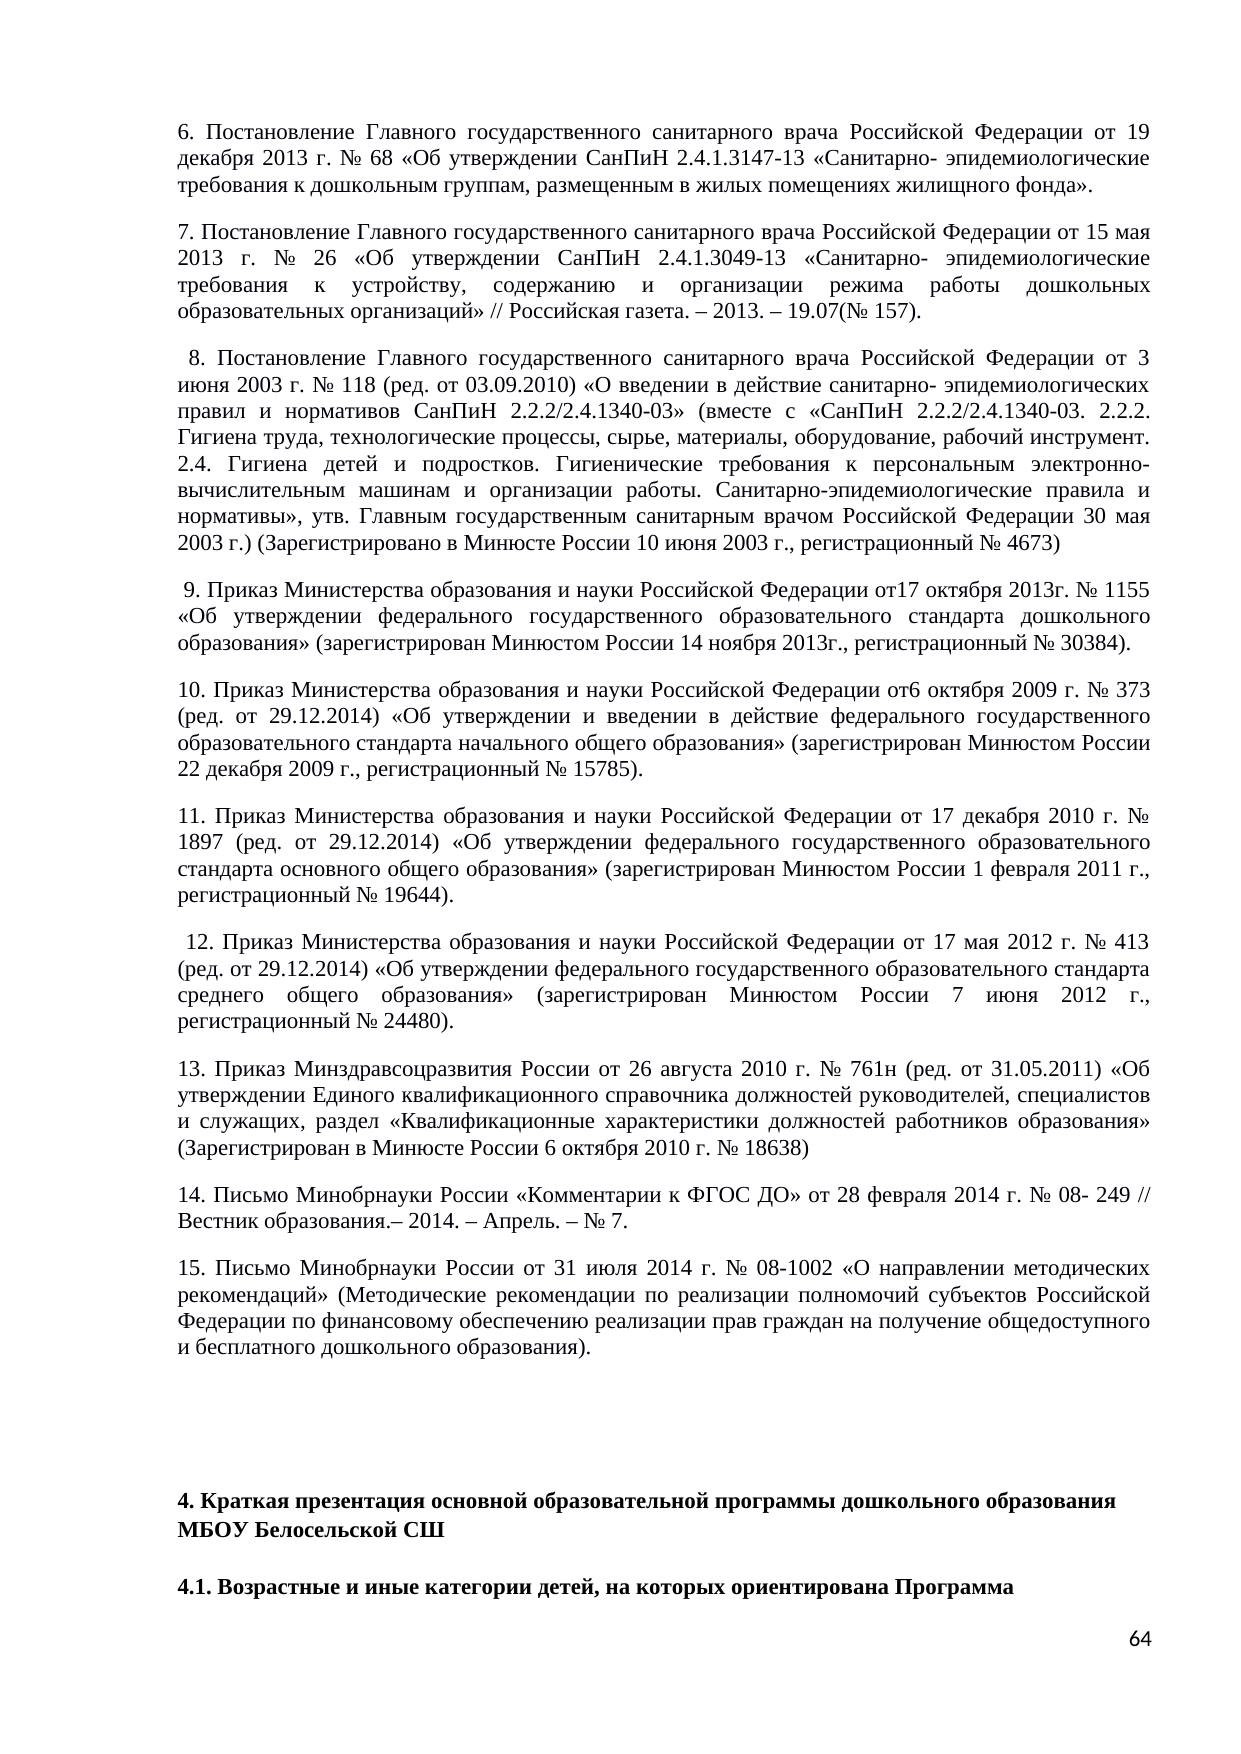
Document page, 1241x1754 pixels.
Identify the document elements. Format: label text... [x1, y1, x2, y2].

text 8. Постановление Главного государственного санитарного врача Российской Федерации от 3 июня 2003 г. № 118 (ред. от 03.09.2010) «О введении в действие санитарно- эпидемиологических правил и нормативов СанПиН 2.2.2/2.4.1340-03» (вместе с «СанПиН 2.2.2/2.4.1340-03. 2.2.2. Гигиена труда, технологические процессы, сырье, материалы, оборудование, рабочий инструмент. 2.4. Гигиена детей и подростков. Гигиенические требования к персональным электронно-вычислительным машинам и организации работы. Санитарно-эпидемиологические правила и нормативы», утв. Главным государственным санитарным врачом Российской Федерации 30 мая 2003 г.) (Зарегистрировано в Минюсте России 10 июня 2003 г., регистрационный № 4673) [177, 344, 1152, 555]
text 10. Приказ Министерства образования и науки Российской Федерации от6 октября 2009 г. № 373 (ред. от 29.12.2014) «Об утверждении и введении в действие федерального государственного образовательного стандарта начального общего образования» (зарегистрирован Минюстом России 22 декабря 2009 г., регистрационный № 15785). [177, 676, 1152, 781]
text 4. Краткая презентация основной образовательной программы дошкольного образования МБОУ Белосельской СШ [177, 1485, 1152, 1542]
text 15. Письмо Минобрнауки России от 31 июля 2014 г. № 08-1002 «О направлении методических рекомендаций» (Методические рекомендации по реализации полномочий субъектов Российской Федерации по финансовому обеспечению реализации прав граждан на получение общедоступного и бесплатного дошкольного образования). [177, 1254, 1152, 1360]
text 6. Постановление Главного государственного санитарного врача Российской Федерации от 19 декабря 2013 г. № 68 «Об утверждении СанПиН 2.4.1.3147-13 «Санитарно- эпидемиологические требования к дошкольным группам, размещенным в жилых помещениях жилищного фонда». [177, 118, 1152, 197]
text 13. Приказ Минздравсоцразвития России от 26 августа 2010 г. № 761н (ред. от 31.05.2011) «Об утверждении Единого квалификационного справочника должностей руководителей, специалистов и служащих, раздел «Квалификационные характеристики должностей работников образования» (Зарегистрирован в Минюсте России 6 октября 2010 г. № 18638) [177, 1054, 1152, 1160]
text 7. Постановление Главного государственного санитарного врача Российской Федерации от 15 мая 2013 г. № 26 «Об утверждении СанПиН 2.4.1.3049-13 «Санитарно- эпидемиологические требования к устройству, содержанию и организации режима работы дошкольных образовательных организаций» // Российская газета. – 2013. – 19.07(№ 157). [177, 218, 1152, 323]
text 11. Приказ Министерства образования и науки Российской Федерации от 17 декабря 2010 г. № 1897 (ред. от 29.12.2014) «Об утверждении федерального государственного образовательного стандарта основного общего образования» (зарегистрирован Минюстом России 1 февраля 2011 г., регистрационный № 19644). [177, 802, 1152, 907]
text 14. Письмо Минобрнауки России «Комментарии к ФГОС ДО» от 28 февраля 2014 г. № 08- 249 // Вестник образования.– 2014. – Апрель. – № 7. [177, 1181, 1152, 1233]
text 4.1. Возрастные и иные категории детей, на которых ориентирована Программа [177, 1571, 1152, 1599]
text 9. Приказ Министерства образования и науки Российской Федерации от17 октября 2013г. № 1155 «Об утверждении федерального государственного образовательного стандарта дошкольного образования» (зарегистрирован Минюстом России 14 ноября 2013г., регистрационный № 30384). [177, 576, 1152, 655]
text 12. Приказ Министерства образования и науки Российской Федерации от 17 мая 2012 г. № 413 (ред. от 29.12.2014) «Об утверждении федерального государственного образовательного стандарта среднего общего образования» (зарегистрирован Минюстом России 7 июня 2012 г., регистрационный № 24480). [177, 928, 1152, 1034]
